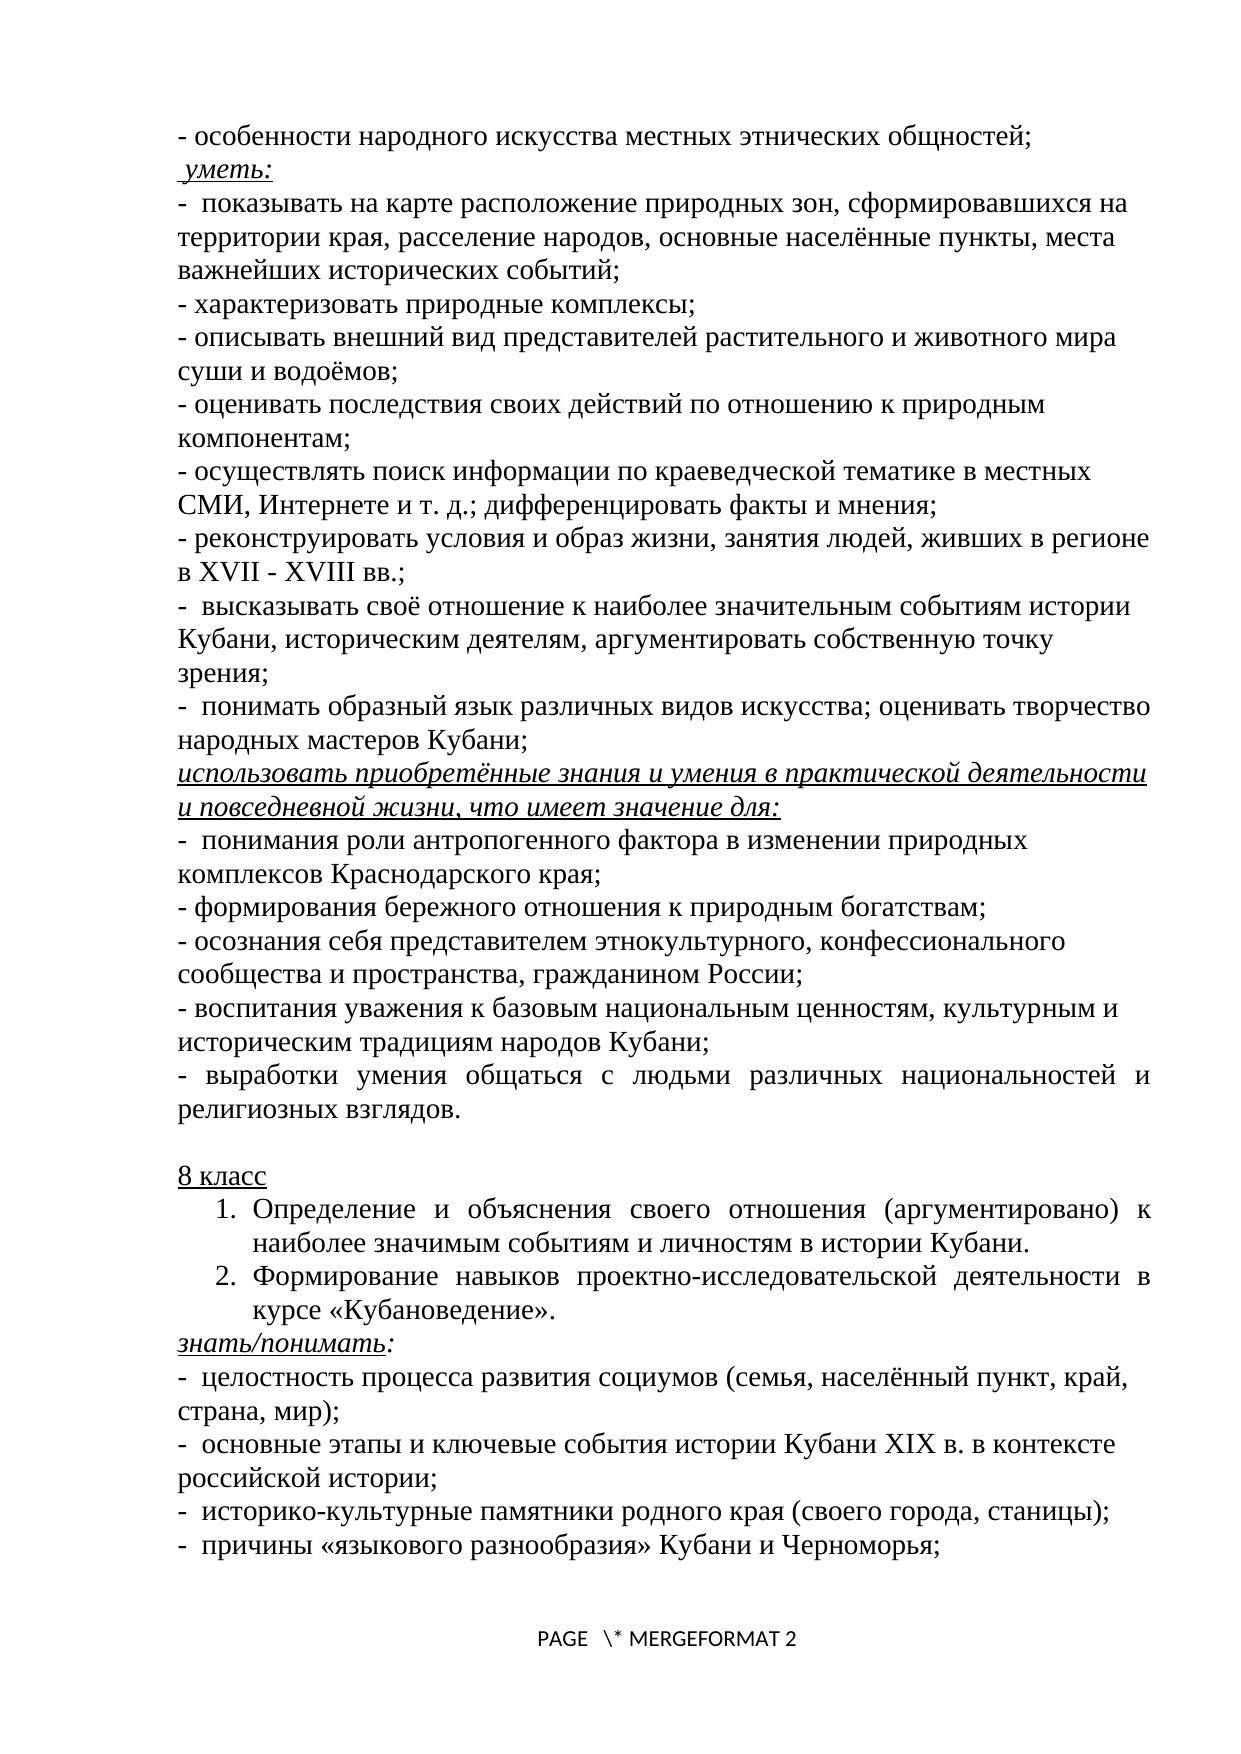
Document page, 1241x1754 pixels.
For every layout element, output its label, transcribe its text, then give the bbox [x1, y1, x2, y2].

text - описывать внешний вид представителей растительного и животного мира суши и водоёмов; [177, 319, 1152, 386]
text - историко-культурные памятники родного края (своего города, станицы); [177, 1493, 1152, 1527]
text - формирования бережного отношения к природным богатствам; [177, 889, 1152, 923]
text - оценивать последствия своих действий по отношению к природным компонентам; [177, 386, 1152, 453]
text - понимания роли антропогенного фактора в изменении природных комплексов Краснодарского края; [177, 822, 1152, 889]
text - выработки умения общаться с людьми различных национальностей и религиозных взглядов. [177, 1057, 1152, 1124]
text - особенности народного искусства местных этнических общностей; [177, 118, 1152, 152]
text 8 класс [177, 1158, 1152, 1191]
text знать/понимать: [177, 1326, 1152, 1359]
text - понимать образный язык различных видов искусства; оценивать творчество народных мастеров Кубани; [177, 688, 1152, 755]
text - воспитания уважения к базовым национальным ценностям, культурным и историческим традициям народов Кубани; [177, 990, 1152, 1057]
text уметь: [177, 152, 1152, 185]
text - характеризовать природные комплексы; [177, 286, 1152, 319]
text - причины «языкового разнообразия» Кубани и Черноморья; [177, 1527, 1152, 1560]
text - реконструировать условия и образ жизни, занятия людей, живших в регионе в XVII - XVIII вв.; [177, 521, 1152, 588]
text - осознания себя представителем этнокультурного, конфессионального сообщества и пространства, гражданином России; [177, 923, 1152, 990]
list Формирование навыков проектно-исследовательской деятельности в курсе «Кубановедение». [215, 1258, 1152, 1326]
text - осуществлять поиск информации по краеведческой тематике в местных СМИ, Интернете и т. д.; дифференцировать факты и мнения; [177, 453, 1152, 521]
text - целостность процесса развития социумов (семья, населённый пункт, край, страна, мир); [177, 1359, 1152, 1426]
list Определение и объяснения своего отношения (аргументировано) к наиболее значимым событиям и личностям в истории Кубани. [215, 1191, 1152, 1258]
text - высказывать своё отношение к наиболее значительным событиям истории Кубани, историческим деятелям, аргументировать собственную точку зрения; [177, 588, 1152, 688]
text - показывать на карте расположение природных зон, сформировавшихся на территории края, расселение народов, основные населённые пункты, места важнейших исторических событий; [177, 185, 1152, 286]
text использовать приобретённые знания и умения в практической деятельности и повседневной жизни, что имеет значение для: [177, 755, 1152, 822]
text - основные этапы и ключевые события истории Кубани XIX в. в контексте российской истории; [177, 1426, 1152, 1493]
